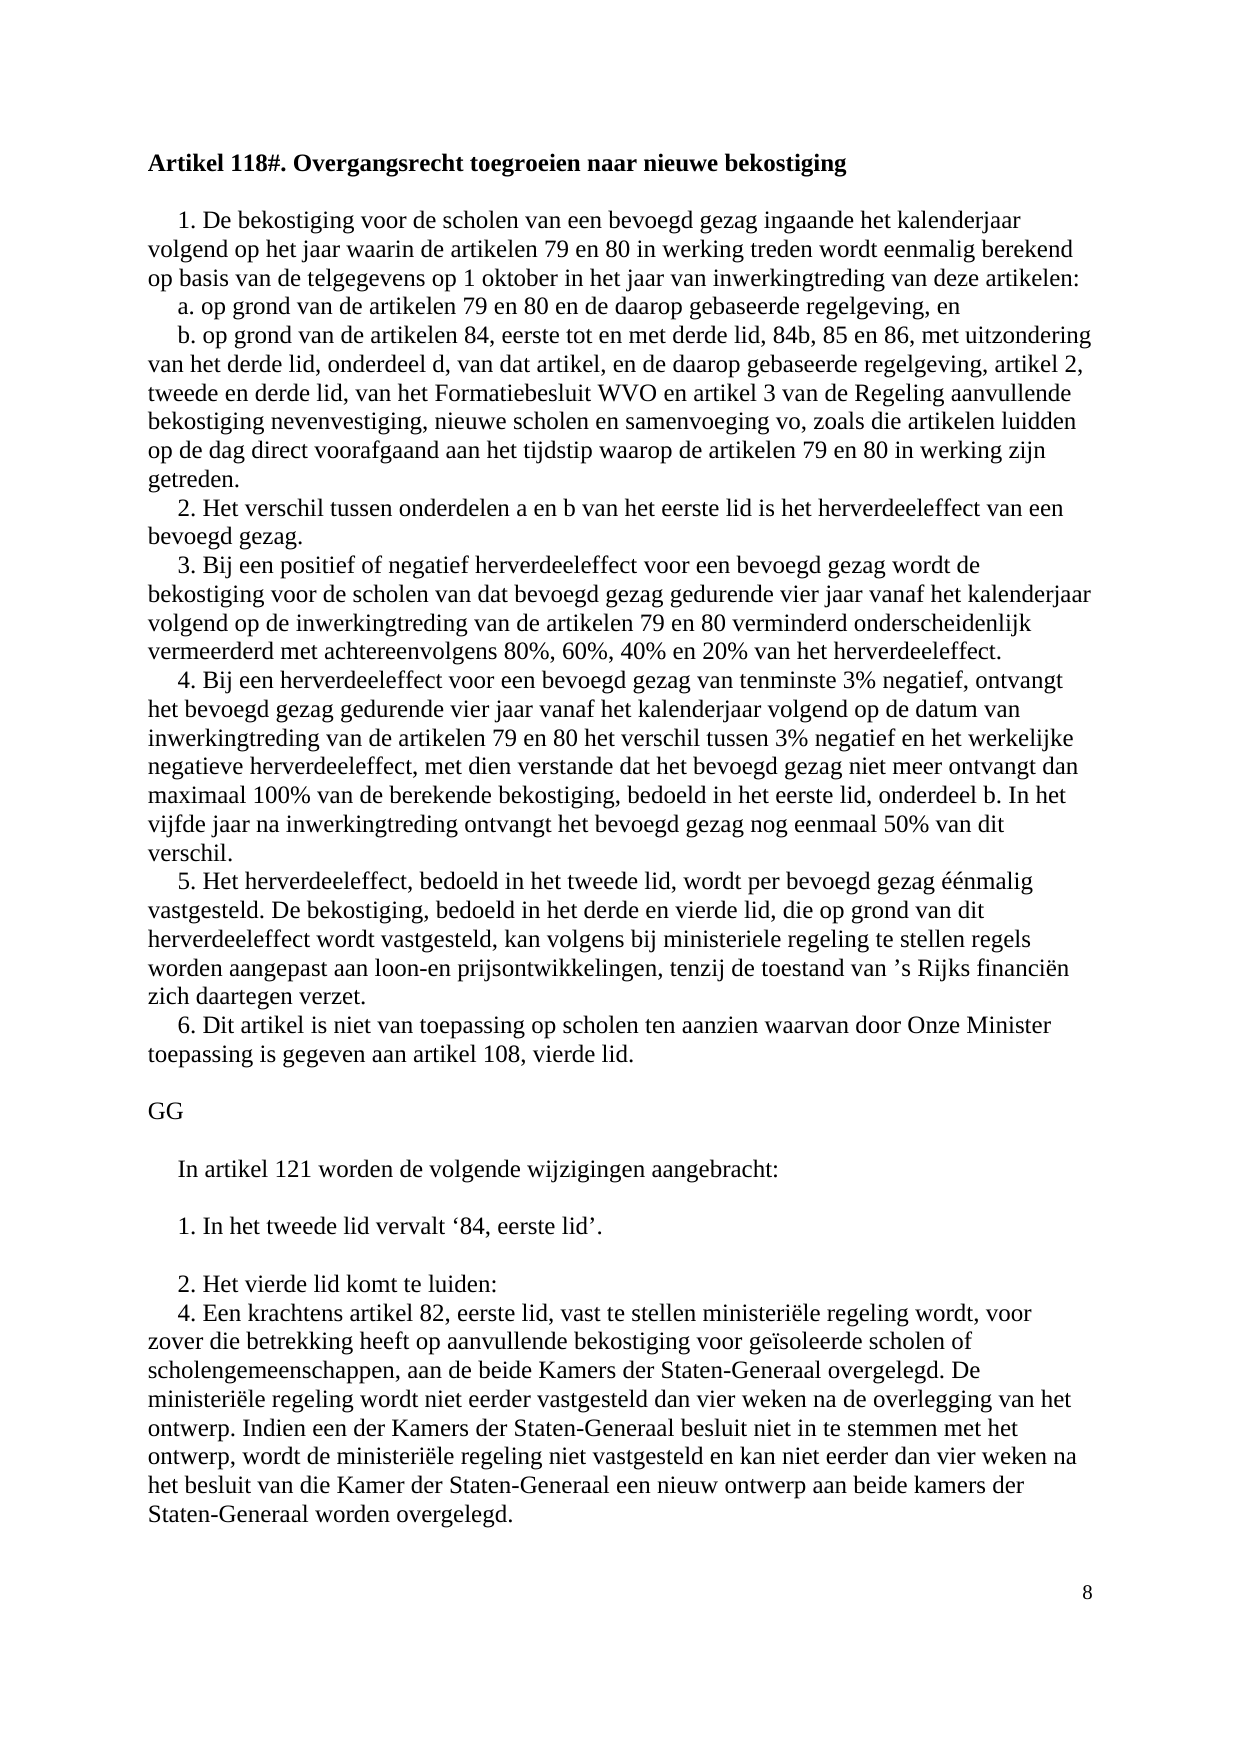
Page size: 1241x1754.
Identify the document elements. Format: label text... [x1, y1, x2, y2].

text 6. Dit artikel is niet van toepassing op scholen ten aanzien waarvan door Onze Minister toepassing is gegeven aan artikel 108, vierde lid. [148, 1010, 1092, 1068]
text 1. De bekostiging voor de scholen van een bevoegd gezag ingaande het kalenderjaar volgend op het jaar waarin de artikelen 79 en 80 in werking treden wordt eenmalig berekend op basis van de telgegevens op 1 oktober in het jaar van inwerkingtreding van deze artikelen: [148, 205, 1092, 291]
text 3. Bij een positief of negatief herverdeeleffect voor een bevoegd gezag wordt de bekostiging voor de scholen van dat bevoegd gezag gedurende vier jaar vanaf het kalenderjaar volgend op de inwerkingtreding van de artikelen 79 en 80 verminderd onderscheidenlijk vermeerderd met achtereenvolgens 80%, 60%, 40% en 20% van het herverdeeleffect. [148, 550, 1092, 665]
text 2. Het verschil tussen onderdelen a en b van het eerste lid is het herverdeeleffect van een bevoegd gezag. [148, 493, 1092, 550]
text 2. Het vierde lid komt te luiden: [148, 1269, 1092, 1298]
text b. op grond van de artikelen 84, eerste tot en met derde lid, 84b, 85 en 86, met uitzondering van het derde lid, onderdeel d, van dat artikel, en de daarop gebaseerde regelgeving, artikel 2, tweede en derde lid, van het Formatiebesluit WVO en artikel 3 van de Regeling aanvullende bekostiging nevenvestiging, nieuwe scholen en samenvoeging vo, zoals die artikelen luidden op de dag direct voorafgaand aan het tijdstip waarop de artikelen 79 en 80 in werking zijn getreden. [148, 320, 1092, 493]
text In artikel 121 worden de volgende wijzigingen aangebracht: [148, 1154, 1092, 1183]
text 4. Bij een herverdeeleffect voor een bevoegd gezag van tenminste 3% negatief, ontvangt het bevoegd gezag gedurende vier jaar vanaf het kalenderjaar volgend op de datum van inwerkingtreding van de artikelen 79 en 80 het verschil tussen 3% negatief en het werkelijke negatieve herverdeeleffect, met dien verstande dat het bevoegd gezag niet meer ontvangt dan maximaal 100% van de berekende bekostiging, bedoeld in het eerste lid, onderdeel b. In het vijfde jaar na inwerkingtreding ontvangt het bevoegd gezag nog eenmaal 50% van dit verschil. [148, 665, 1092, 866]
text GG [148, 1096, 1092, 1125]
text a. op grond van de artikelen 79 en 80 en de daarop gebaseerde regelgeving, en [148, 291, 1092, 320]
text 5. Het herverdeeleffect, bedoeld in het tweede lid, wordt per bevoegd gezag éénmalig vastgesteld. De bekostiging, bedoeld in het derde en vierde lid, die op grond van dit herverdeeleffect wordt vastgesteld, kan volgens bij ministeriele regeling te stellen regels worden aangepast aan loon-en prijsontwikkelingen, tenzij de toestand van ’s Rijks financiën zich daartegen verzet. [148, 866, 1092, 1010]
text 1. In het tweede lid vervalt ‘84, eerste lid’. [148, 1211, 1092, 1240]
text 4. Een krachtens artikel 82, eerste lid, vast te stellen ministeriële regeling wordt, voor zover die betrekking heeft op aanvullende bekostiging voor geïsoleerde scholen of scholengemeenschappen, aan de beide Kamers der Staten-Generaal overgelegd. De ministeriële regeling wordt niet eerder vastgesteld dan vier weken na de overlegging van het ontwerp. Indien een der Kamers der Staten-Generaal besluit niet in te stemmen met het ontwerp, wordt de ministeriële regeling niet vastgesteld en kan niet eerder dan vier weken na het besluit van die Kamer der Staten-Generaal een nieuw ontwerp aan beide kamers der Staten-Generaal worden overgelegd. [148, 1298, 1092, 1528]
text Artikel 118#. Overgangsrecht toegroeien naar nieuwe bekostiging [148, 148, 1092, 176]
